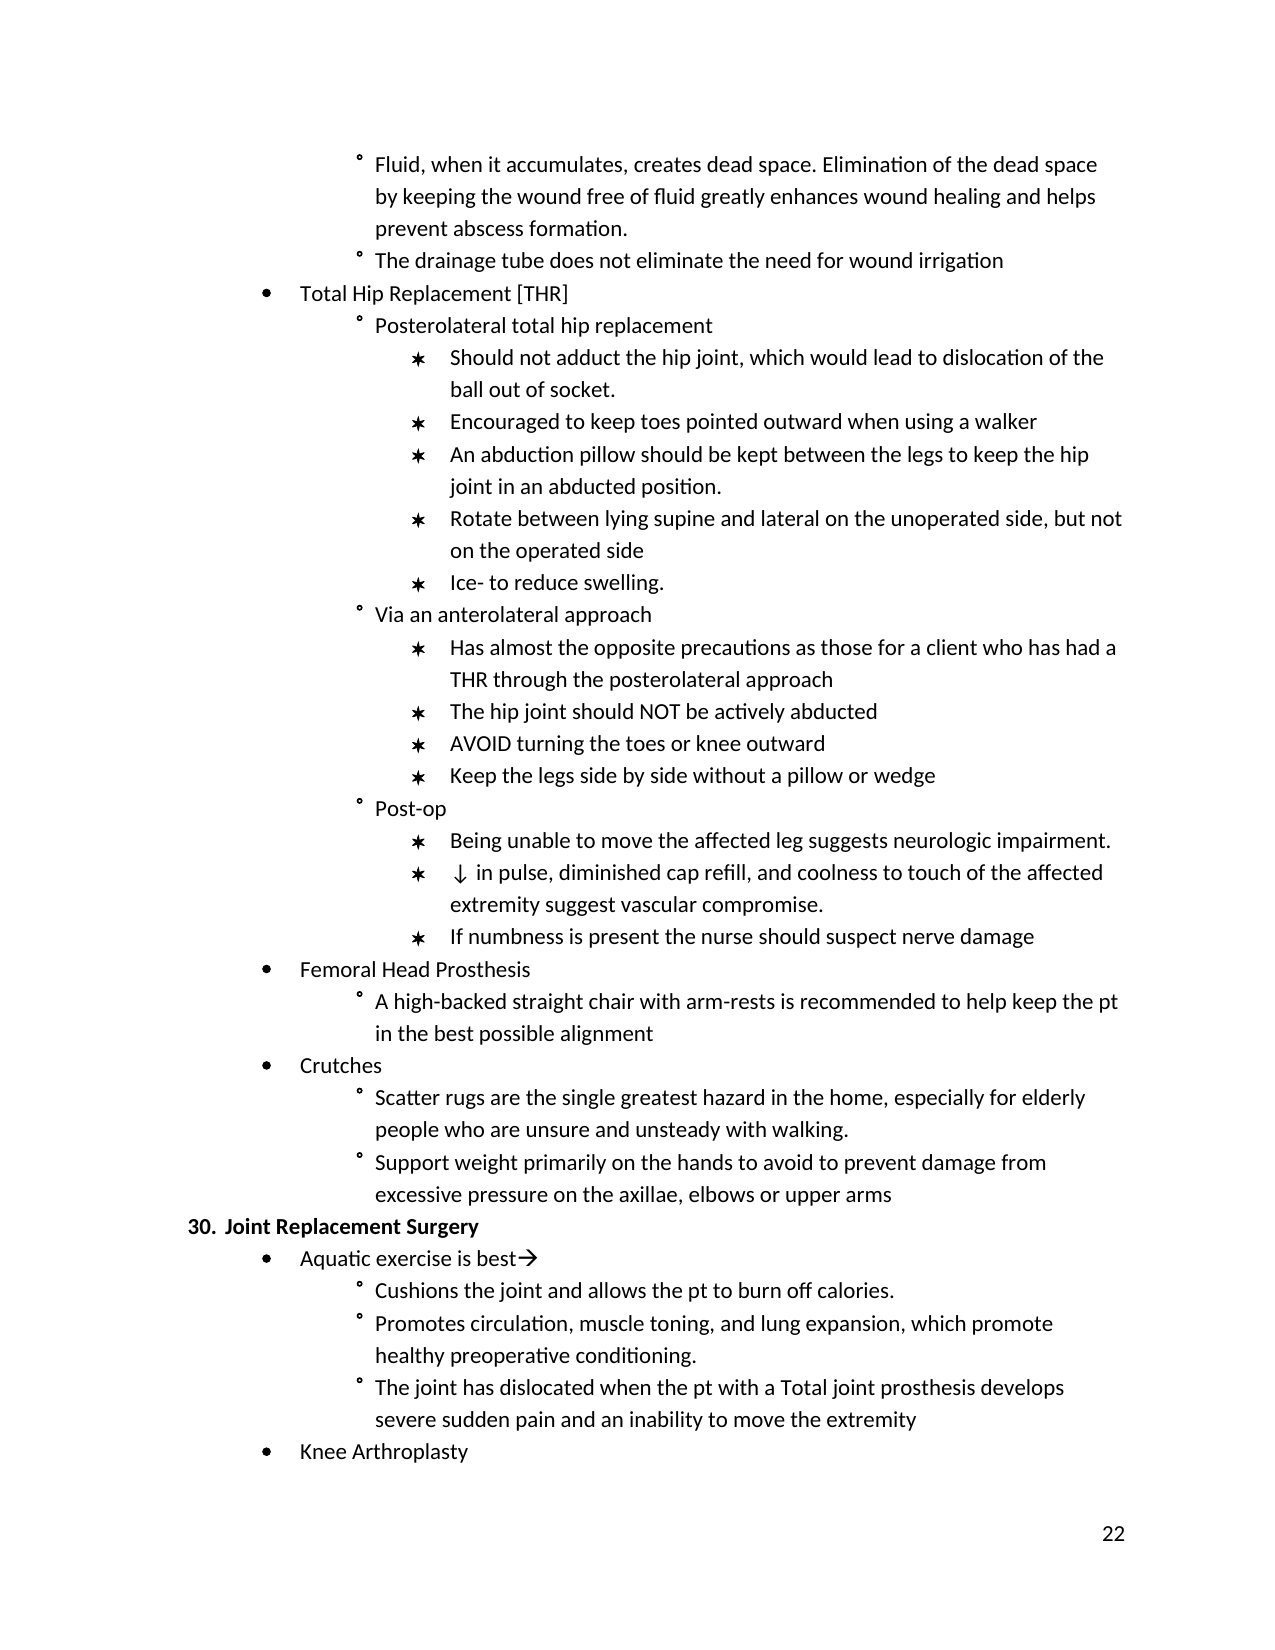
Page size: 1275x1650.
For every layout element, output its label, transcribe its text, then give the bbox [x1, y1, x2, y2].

list Encouraged to keep toes pointed outward when using a walker [412, 407, 1125, 436]
list The hip joint should NOT be actively abducted [412, 697, 1125, 725]
list The drainage tube does not eliminate the need for wound irrigation [356, 247, 1125, 274]
list Posterolateral total hip replacement [356, 311, 1125, 339]
list Post-op [356, 794, 1125, 822]
list ↓ in pulse, diminished cap refill, and coolness to touch of the affected extremity suggest vascular compromise. [412, 858, 1125, 918]
list AVOID turning the toes or knee outward [412, 729, 1125, 757]
list Scatter rugs are the single greatest hazard in the home, especially for elderly people who are unsure and unsteady with walking. [356, 1083, 1125, 1144]
list Joint Replacement Surgery [187, 1212, 1125, 1240]
list Support weight primarily on the hands to avoid to prevent damage from excessive pressure on the axillae, elbows or upper arms [356, 1148, 1125, 1208]
list Via an anterolateral approach [356, 601, 1125, 629]
list Should not adduct the hip joint, which would lead to dislocation of the ball out of socket. [412, 343, 1125, 403]
list Crutches [262, 1051, 1125, 1079]
list Keep the legs side by side without a pillow or wedge [412, 762, 1125, 789]
list A high-backed straight chair with arm-rests is recommended to help keep the pt in the best possible alignment [356, 987, 1125, 1047]
list Cushions the joint and allows the pt to burn off calories. [356, 1277, 1125, 1304]
list Has almost the opposite precautions as those for a client who has had a THR through the posterolateral approach [412, 633, 1125, 693]
list Promotes circulation, muscle toning, and lung expansion, which promote healthy preoperative conditioning. [356, 1309, 1125, 1369]
list Rotate between lying supine and lateral on the unoperated side, but not on the operated side [412, 504, 1125, 564]
list Knee Arthroplasty [262, 1437, 1125, 1466]
list An abduction pillow should be kept between the legs to keep the hip joint in an abducted position. [412, 440, 1125, 500]
list Being unable to move the affected leg suggests neurologic impairment. [412, 826, 1125, 854]
list If numbness is present the nurse should suspect nerve damage [412, 922, 1125, 951]
list Ice- to reduce swelling. [412, 568, 1125, 596]
list Fluid, when it accumulates, creates dead space. Elimination of the dead space by keeping the wound free of fluid greatly enhances wound healing and helps prevent abscess formation. [356, 150, 1125, 242]
list Femoral Head Prosthesis [262, 955, 1125, 983]
list Aquatic exercise is best [262, 1244, 1125, 1272]
list The joint has dislocated when the pt with a Total joint prosthesis develops severe sudden pain and an inability to move the extremity [356, 1373, 1125, 1433]
list Total Hip Replacement [THR] [262, 279, 1125, 307]
